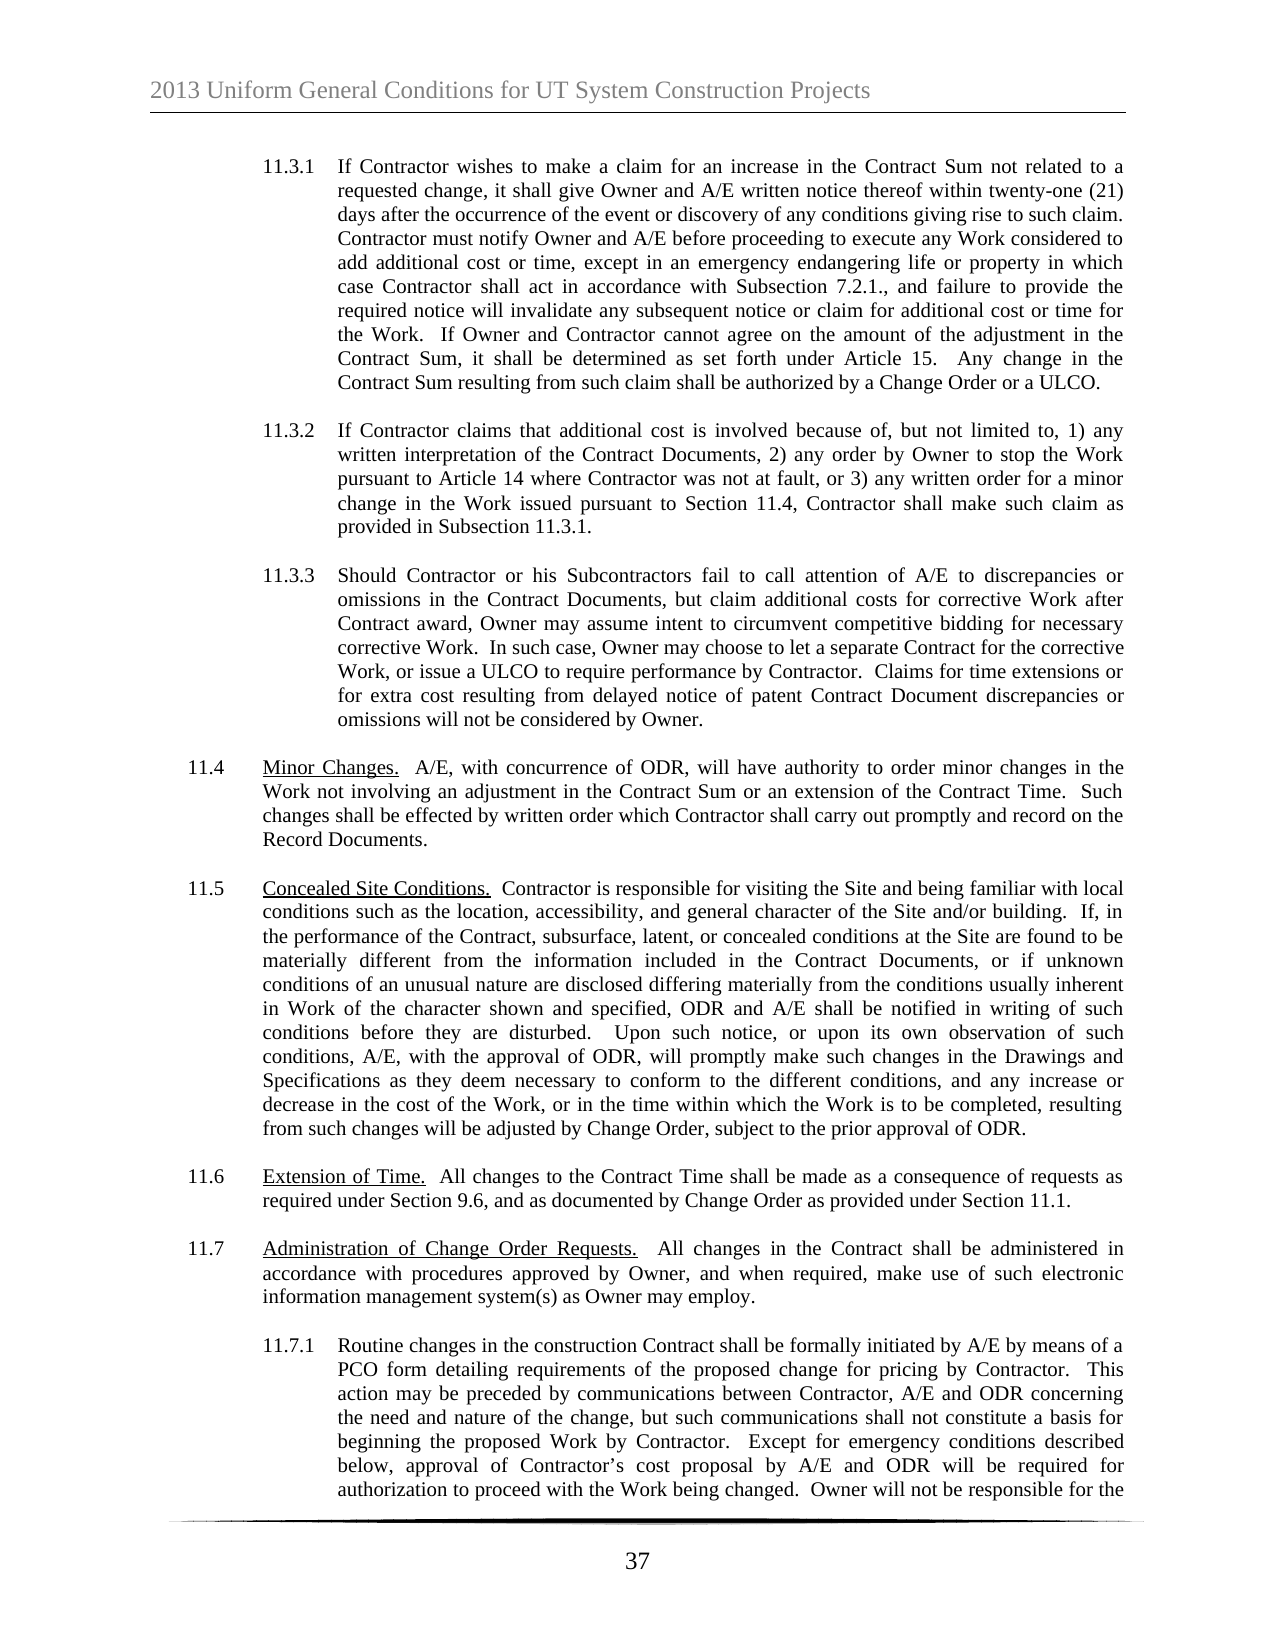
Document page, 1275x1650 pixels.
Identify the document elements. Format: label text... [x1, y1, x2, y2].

text 11.3.1 If Contractor wishes to make a claim for an increase in the Contract Sum not related to a requested change, it shall give Owner and A/E written notice thereof within twenty-one (21) days after the occurrence of the event or discovery of any conditions giving rise to such claim. Contractor must notify Owner and A/E before proceeding to execute any Work considered to add additional cost or time, except in an emergency endangering life or property in which case Contractor shall act in accordance with Subsection 7.2.1., and failure to provide the required notice will invalidate any subsequent notice or claim for additional cost or time for the Work. If Owner and Contractor cannot agree on the amount of the adjustment in the Contract Sum, it shall be determined as set forth under Article 15. Any change in the Contract Sum resulting from such claim shall be authorized by a Change Order or a ULCO. [262, 153, 1125, 394]
text 11.5 Concealed Site Conditions. Contractor is responsible for visiting the Site and being familiar with local conditions such as the location, accessibility, and general character of the Site and/or building. If, in the performance of the Contract, subsurface, latent, or concealed conditions at the Site are found to be materially different from the information included in the Contract Documents, or if unknown conditions of an unusual nature are disclosed differing materially from the conditions usually inherent in Work of the character shown and specified, ODR and A/E shall be notified in writing of such conditions before they are disturbed. Upon such notice, or upon its own observation of such conditions, A/E, with the approval of ODR, will promptly make such changes in the Drawings and Specifications as they deem necessary to conform to the different conditions, and any increase or decrease in the cost of the Work, or in the time within which the Work is to be completed, resulting from such changes will be adjusted by Change Order, subject to the prior approval of ODR. [187, 875, 1125, 1140]
text 11.6 Extension of Time. All changes to the Contract Time shall be made as a consequence of requests as required under Section 9.6, and as documented by Change Order as provided under Section 11.1. [187, 1164, 1125, 1212]
text 11.4 Minor Changes. A/E, with concurrence of ODR, will have authority to order minor changes in the Work not involving an adjustment in the Contract Sum or an extension of the Contract Time. Such changes shall be effected by written order which Contractor shall carry out promptly and record on the Record Documents. [187, 755, 1125, 851]
picture [168, 1517, 1144, 1525]
text 11.3.3 Should Contractor or his Subcontractors fail to call attention of A/E to discrepancies or omissions in the Contract Documents, but claim additional costs for corrective Work after Contract award, Owner may assume intent to circumvent competitive bidding for necessary corrective Work. In such case, Owner may choose to let a separate Contract for the corrective Work, or issue a ULCO to require performance by Contractor. Claims for time extensions or for extra cost resulting from delayed notice of patent Contract Document discrepancies or omissions will not be considered by Owner. [262, 563, 1125, 731]
text 11.3.2 If Contractor claims that additional cost is involved because of, but not limited to, 1) any written interpretation of the Contract Documents, 2) any order by Owner to stop the Work pursuant to Article 14 where Contractor was not at fault, or 3) any written order for a minor change in the Work issued pursuant to Section 11.4, Contractor shall make such claim as provided in Subsection 11.3.1. [262, 418, 1125, 538]
text 11.7 Administration of Change Order Requests. All changes in the Contract shall be administered in accordance with procedures approved by Owner, and when required, make use of such electronic information management system(s) as Owner may employ. [187, 1236, 1125, 1308]
